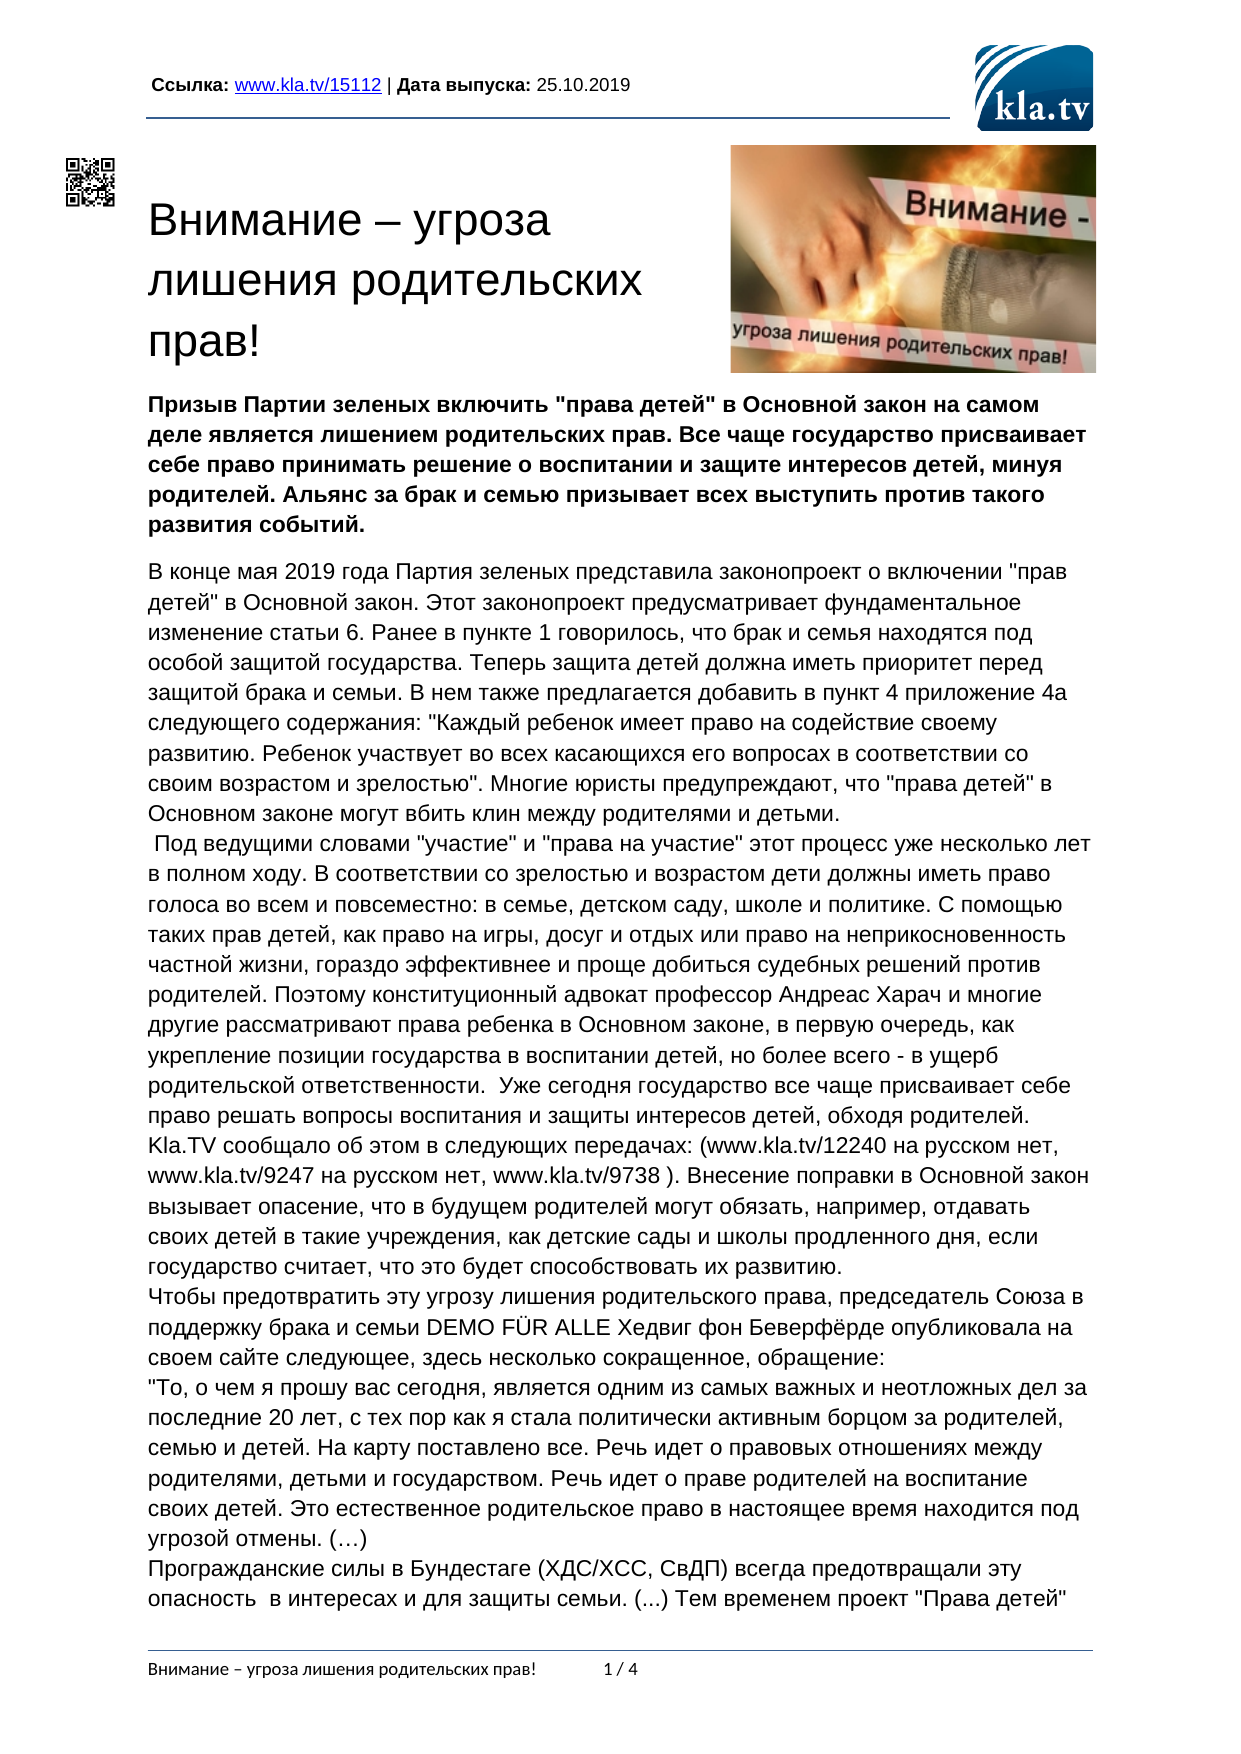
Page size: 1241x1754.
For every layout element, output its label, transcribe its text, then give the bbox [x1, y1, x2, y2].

text Внимание – угроза лишения родительских прав! [148, 192, 1093, 366]
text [148, 558, 1093, 1612]
text Призыв Партии зеленых включить "права детей" в Основной закон на самом деле является лишением родительских прав. Все чаще государство присваивает себе право принимать решение о воспитании и защите интересов детей, минуя родителей. Альянс за брак и семью призывает всех выступить против такого развития событий. [148, 391, 1093, 538]
